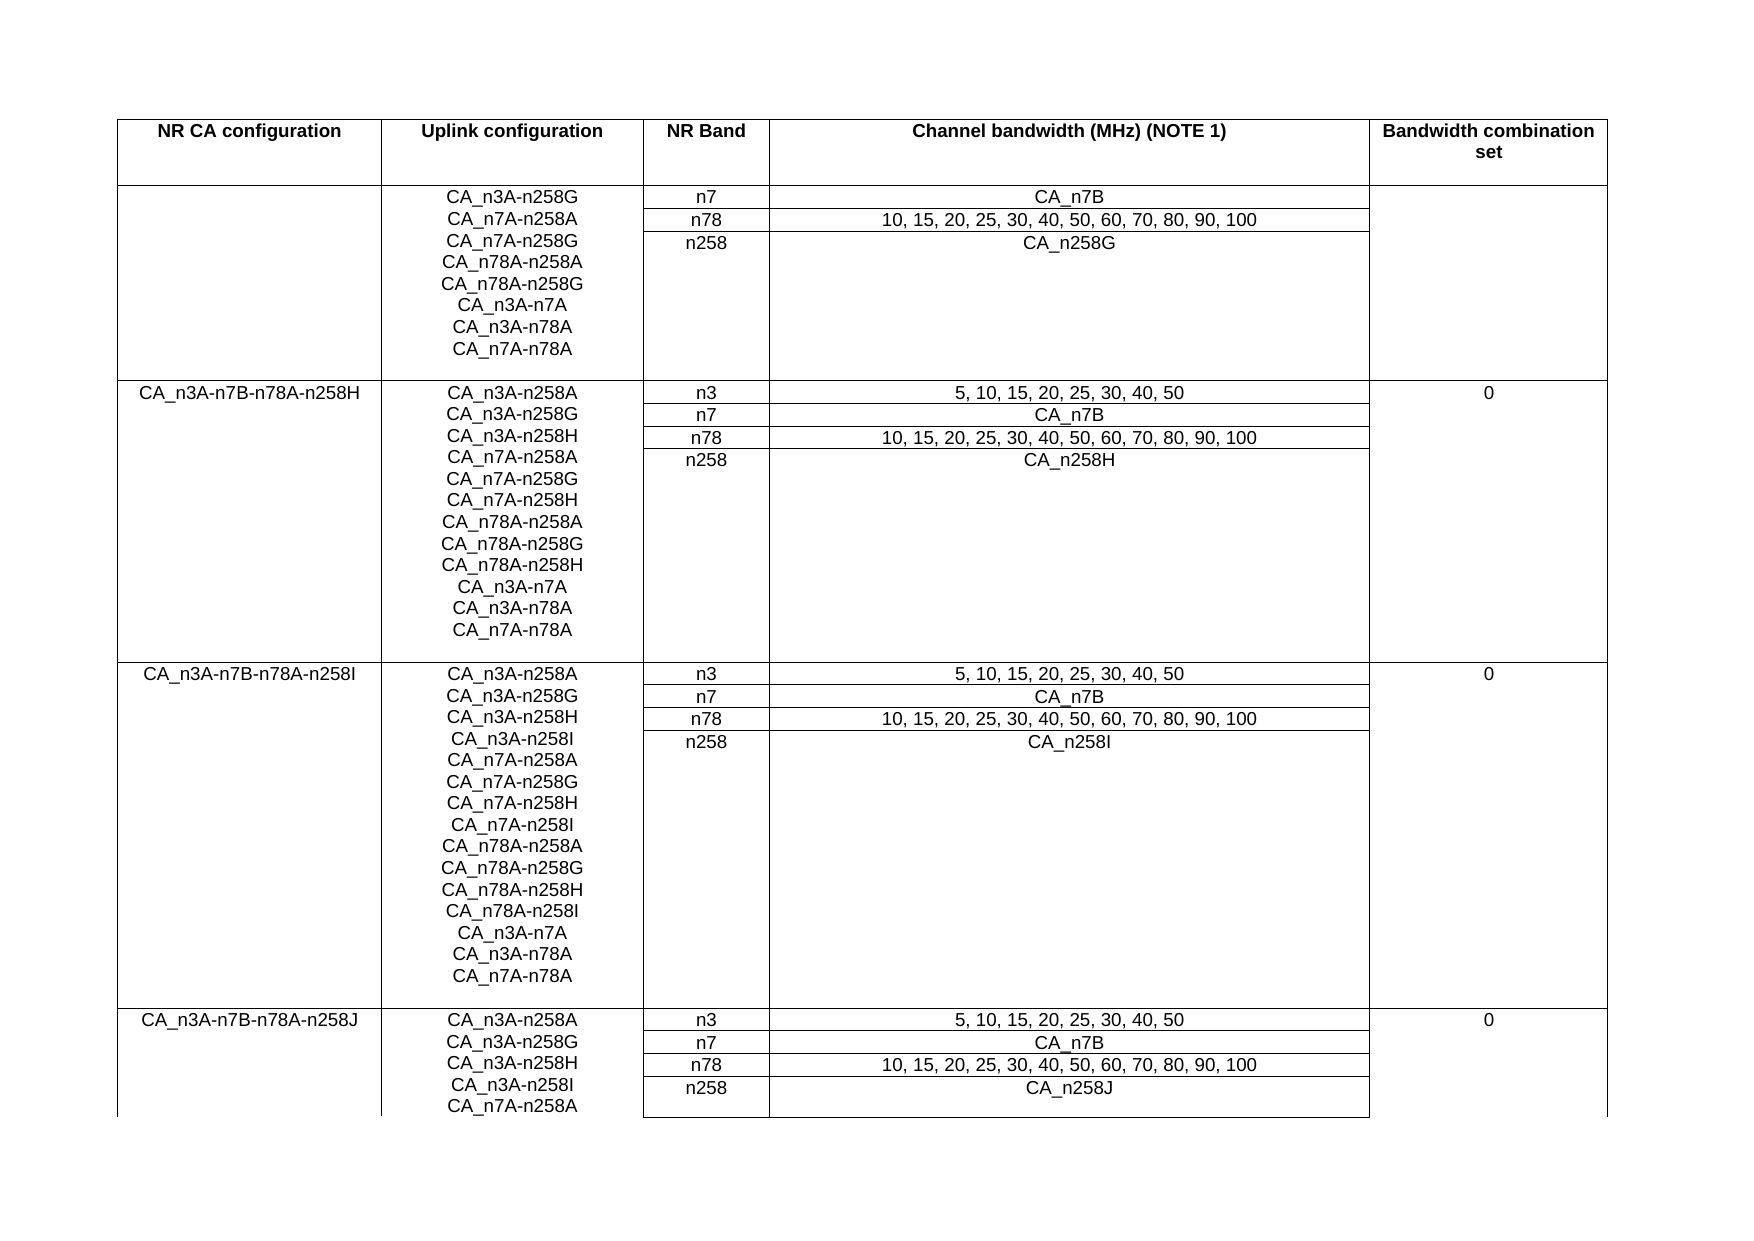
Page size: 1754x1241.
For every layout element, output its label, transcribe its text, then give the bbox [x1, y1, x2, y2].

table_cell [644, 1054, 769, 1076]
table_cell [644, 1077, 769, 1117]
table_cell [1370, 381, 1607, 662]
table_cell [118, 163, 381, 185]
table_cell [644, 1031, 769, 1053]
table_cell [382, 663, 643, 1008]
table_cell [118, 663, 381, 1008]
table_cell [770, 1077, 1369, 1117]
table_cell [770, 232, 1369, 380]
table_cell [1370, 163, 1607, 185]
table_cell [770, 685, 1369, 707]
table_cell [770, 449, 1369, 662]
table_header NR Band [644, 120, 769, 163]
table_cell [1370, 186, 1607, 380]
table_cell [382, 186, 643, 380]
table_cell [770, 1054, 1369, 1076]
table_header Channel bandwidth (MHz) (NOTE 1) [770, 120, 1369, 185]
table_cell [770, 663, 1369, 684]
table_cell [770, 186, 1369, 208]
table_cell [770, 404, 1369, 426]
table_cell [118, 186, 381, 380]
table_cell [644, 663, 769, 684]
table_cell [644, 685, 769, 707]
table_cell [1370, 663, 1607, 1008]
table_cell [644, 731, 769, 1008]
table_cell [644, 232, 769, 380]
table_cell [644, 163, 769, 185]
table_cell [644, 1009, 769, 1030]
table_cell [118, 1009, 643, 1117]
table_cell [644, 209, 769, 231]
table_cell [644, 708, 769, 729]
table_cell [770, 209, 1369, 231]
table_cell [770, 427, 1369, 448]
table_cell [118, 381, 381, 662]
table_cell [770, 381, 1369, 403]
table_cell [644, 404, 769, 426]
table_header NR CA configuration [118, 120, 381, 163]
table_header Bandwidth combination set [1370, 120, 1607, 163]
table_header Uplink configuration [382, 120, 643, 163]
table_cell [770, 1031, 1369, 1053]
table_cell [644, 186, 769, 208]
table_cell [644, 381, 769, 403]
table_cell [382, 163, 643, 185]
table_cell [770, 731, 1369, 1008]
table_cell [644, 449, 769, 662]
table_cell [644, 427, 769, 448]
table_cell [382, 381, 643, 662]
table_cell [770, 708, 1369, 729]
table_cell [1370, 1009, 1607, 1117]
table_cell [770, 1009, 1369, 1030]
